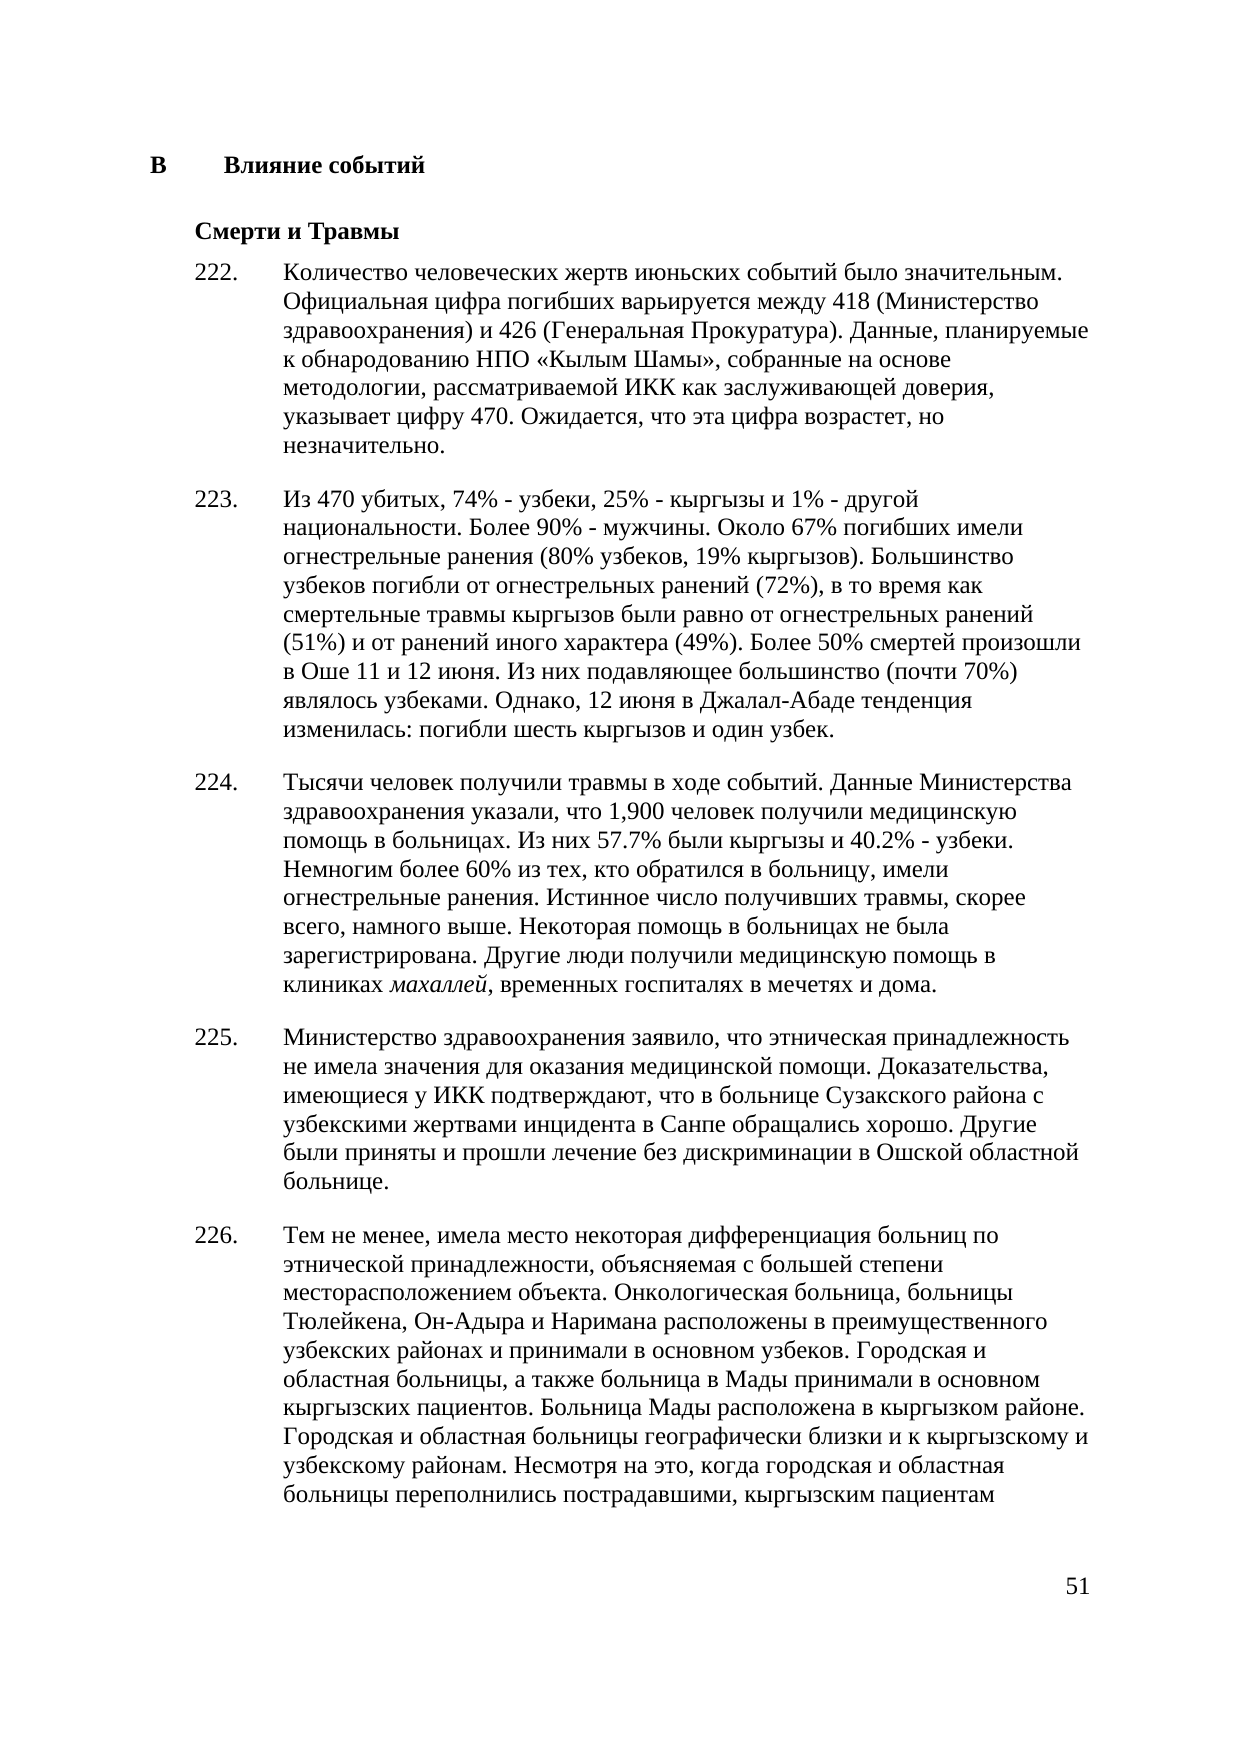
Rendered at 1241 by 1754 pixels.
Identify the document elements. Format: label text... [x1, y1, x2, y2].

text Количество человеческих жертв июньских событий было значительным. Официальная цифра погибших варьируется между 418 (Министерство здравоохранения) и 426 (Генеральная Прокуратура). Данные, планируемые к обнародованию НПО «Кылым Шамы», собранные на основе методологии, рассматриваемой ИКК как заслуживающей доверия, указывает цифру 470. Ожидается, что эта цифра возрастет, но незначительно. [194, 257, 1090, 459]
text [194, 1220, 1090, 1507]
subtitle В Влияние событий [150, 150, 1090, 179]
text Тысячи человек получили травмы в ходе событий. Данные Министерства здравоохранения указали, что 1,900 человек получили медицинскую помощь в больницах. Из них 57.7% были кыргызы и 40.2% - узбеки. Немногим более 60% из тех, кто обратился в больницу, имели огнестрельные ранения. Истинное число получивших травмы, скорее всего, намного выше. Некоторая помощь в больницах не была зарегистрирована. Другие люди получили медицинскую помощь в клиниках махаллей, временных госпиталях в мечетях и дома. [194, 767, 1090, 997]
text Министерство здравоохранения заявило, что этническая принадлежность не имела значения для оказания медицинской помощи. Доказательства, имеющиеся у ИКК подтверждают, что в больнице Сузакского района с узбекскими жертвами инцидента в Санпе обращались хорошо. Другие были приняты и прошли лечение без дискриминации в Ошской областной больнице. [194, 1022, 1090, 1195]
text Из 470 убитых, 74% - узбеки, 25% - кыргызы и 1% - другой национальности. Более 90% - мужчины. Около 67% погибших имели огнестрельные ранения (80% узбеков, 19% кыргызов). Большинство узбеков погибли от огнестрельных ранений (72%), в то время как смертельные травмы кыргызов были равно от огнестрельных ранений (51%) и от ранений иного характера (49%). Более 50% смертей произошли в Оше 11 и 12 июня. Из них подавляющее большинство (почти 70%) являлось узбеками. Однако, 12 июня в Джалал-Абаде тенденция изменилась: погибли шесть кыргызов и один узбек. [194, 484, 1090, 742]
subtitle Смерти и Травмы [150, 216, 1090, 245]
